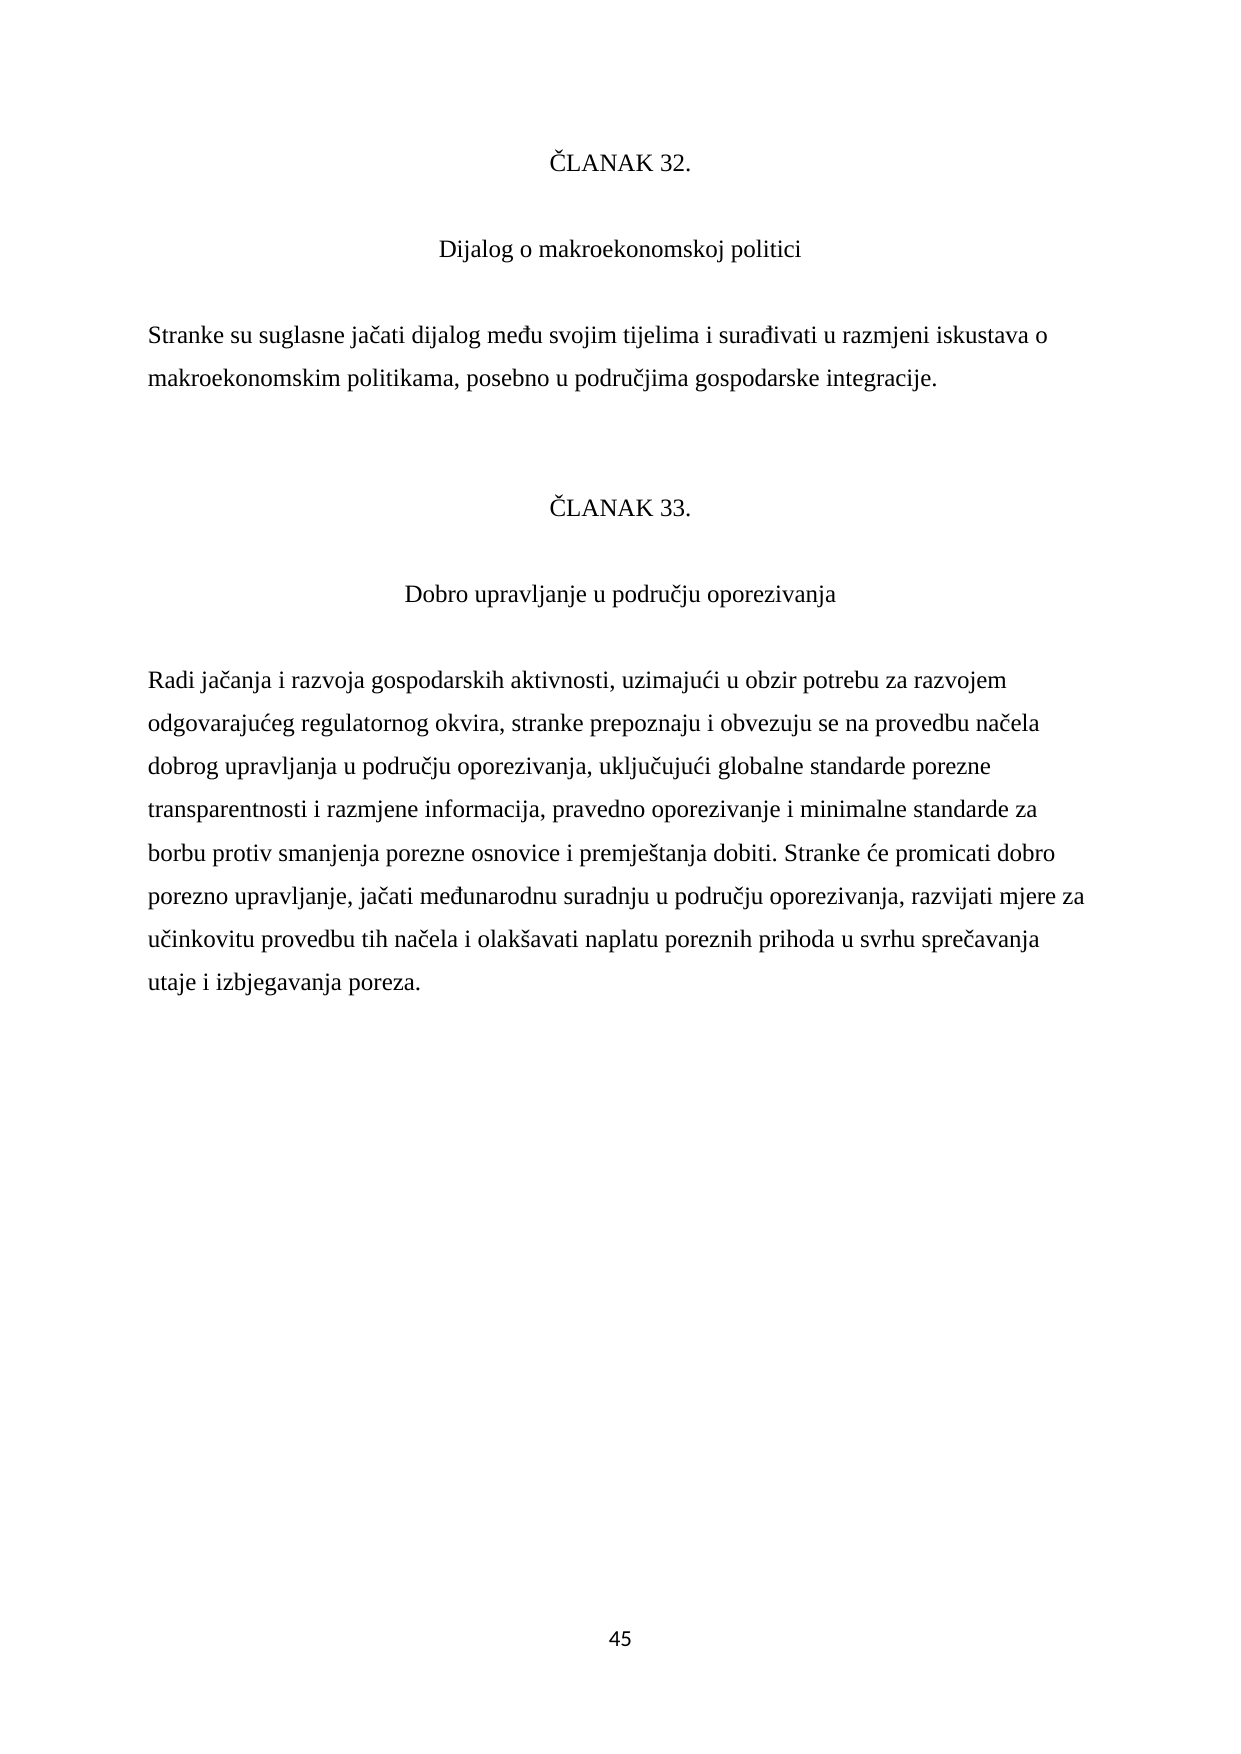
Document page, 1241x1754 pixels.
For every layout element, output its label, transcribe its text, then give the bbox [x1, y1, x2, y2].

text ČLANAK 33. [148, 493, 1093, 521]
text Stranke su suglasne jačati dijalog među svojim tijelima i surađivati u razmjeni iskustava o makroekonomskim politikama, posebno u područjima gospodarske integracije. [148, 320, 1093, 392]
text Dobro upravljanje u području oporezivanja [148, 579, 1093, 608]
text ČLANAK 32. [148, 148, 1093, 176]
text Dijalog o makroekonomskoj politici [148, 234, 1093, 263]
text Radi jačanja i razvoja gospodarskih aktivnosti, uzimajući u obzir potrebu za razvojem odgovarajućeg regulatornog okvira, stranke prepoznaju i obvezuju se na provedbu načela dobrog upravljanja u području oporezivanja, uključujući globalne standarde porezne transparentnosti i razmjene informacija, pravedno oporezivanje i minimalne standarde za borbu protiv smanjenja porezne osnovice i premještanja dobiti. Stranke će promicati dobro porezno upravljanje, jačati međunarodnu suradnju u području oporezivanja, razvijati mjere za učinkovitu provedbu tih načela i olakšavati naplatu poreznih prihoda u svrhu sprečavanja utaje i izbjegavanja poreza. [148, 665, 1093, 996]
